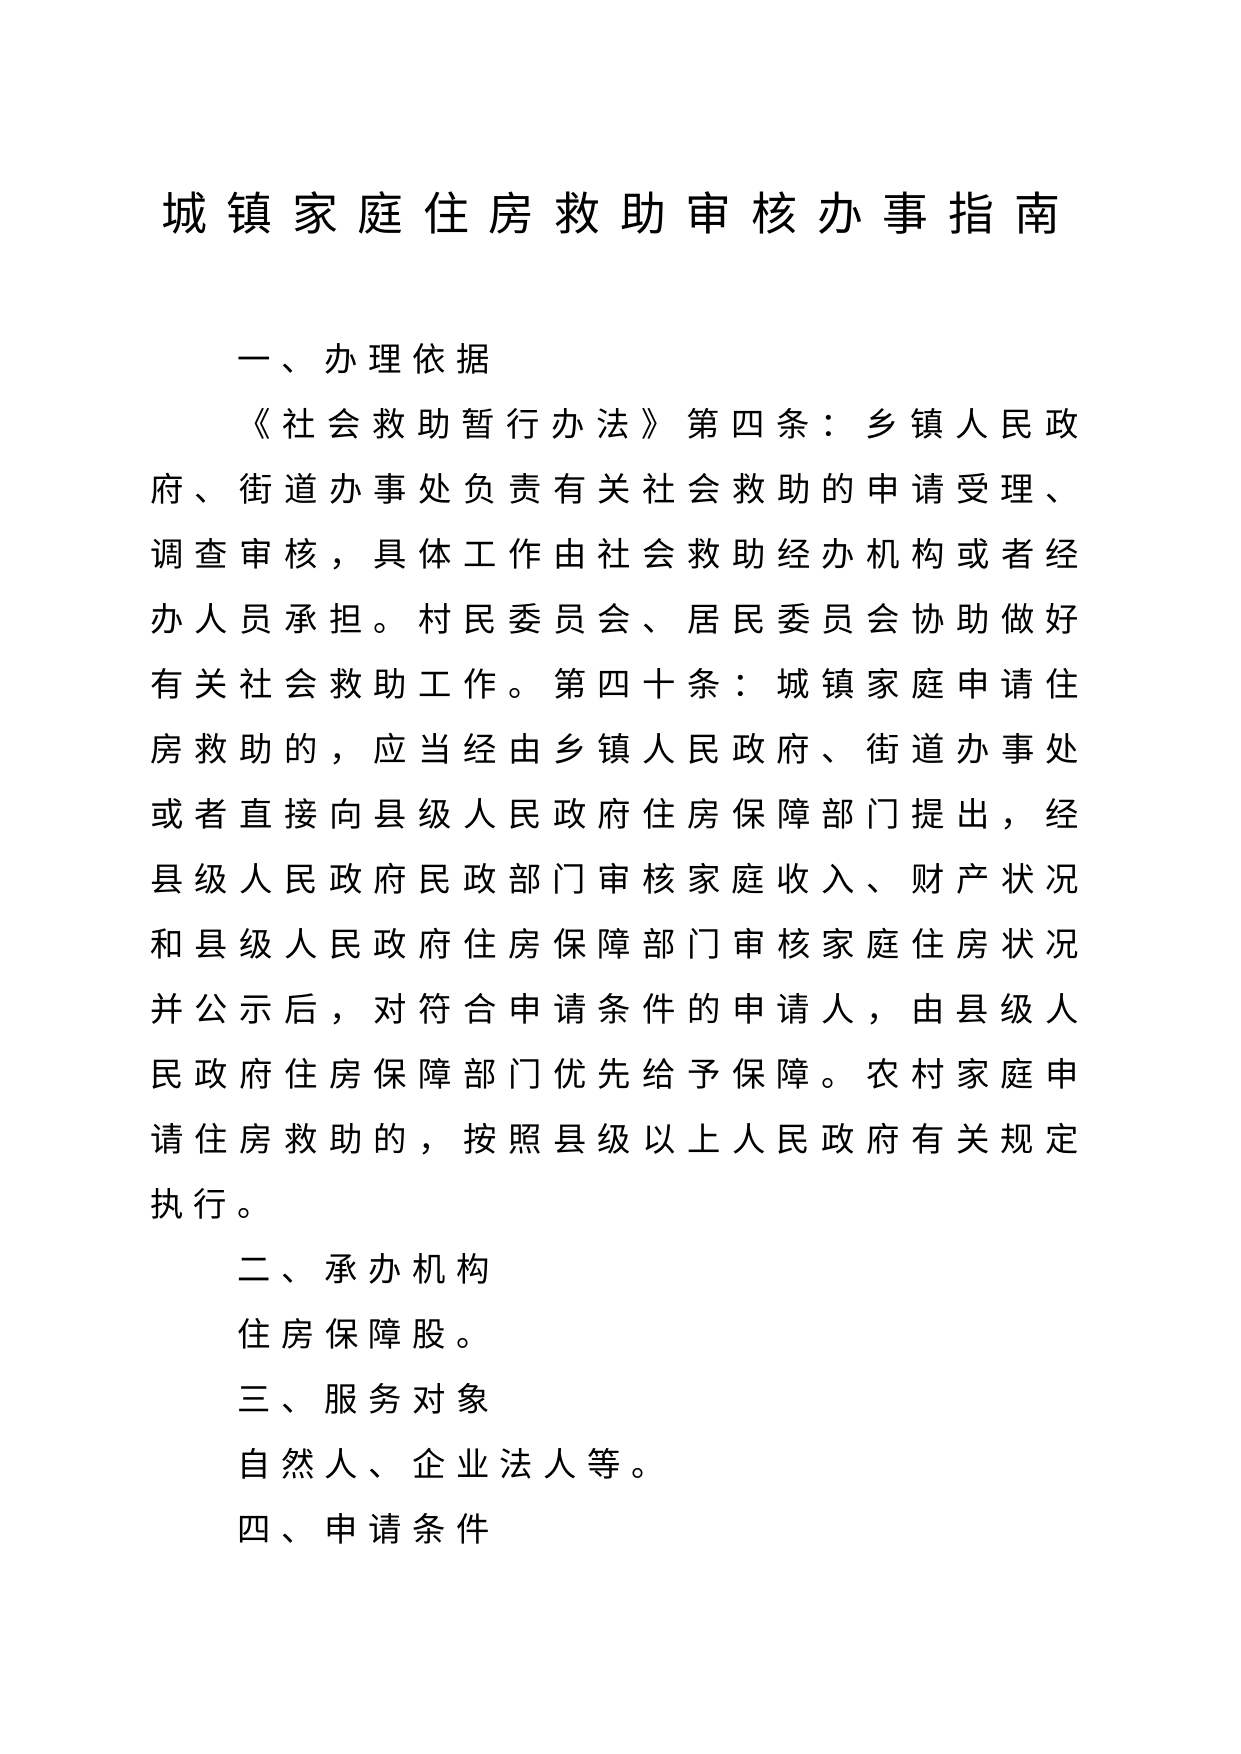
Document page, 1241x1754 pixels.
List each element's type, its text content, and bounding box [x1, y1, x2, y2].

text 三、服务对象 [150, 1364, 1090, 1429]
text 城镇家庭住房救助审核办事指南 [150, 162, 1090, 259]
text 住房保障股。 [150, 1299, 1090, 1364]
text 四、申请条件 [150, 1494, 1090, 1559]
text 二、承办机构 [150, 1234, 1090, 1299]
text 《社会救助暂行办法》第四条：乡镇人民政府、街道办事处负责有关社会救助的申请受理、调查审核，具体工作由社会救助经办机构或者经办人员承担。村民委员会、居民委员会协助做好有关社会救助工作。第四十条：城镇家庭申请住房救助的，应当经由乡镇人民政府、街道办事处或者直接向县级人民政府住房保障部门提出，经县级人民政府民政部门审核家庭收入、财产状况和县级人民政府住房保障部门审核家庭住房状况并公示后，对符合申请条件的申请人，由县级人民政府住房保障部门优先给予保障。农村家庭申请住房救助的，按照县级以上人民政府有关规定执行。 [150, 389, 1090, 1234]
text 自然人、企业法人等。 [150, 1429, 1090, 1494]
text 一、办理依据 [150, 324, 1090, 389]
